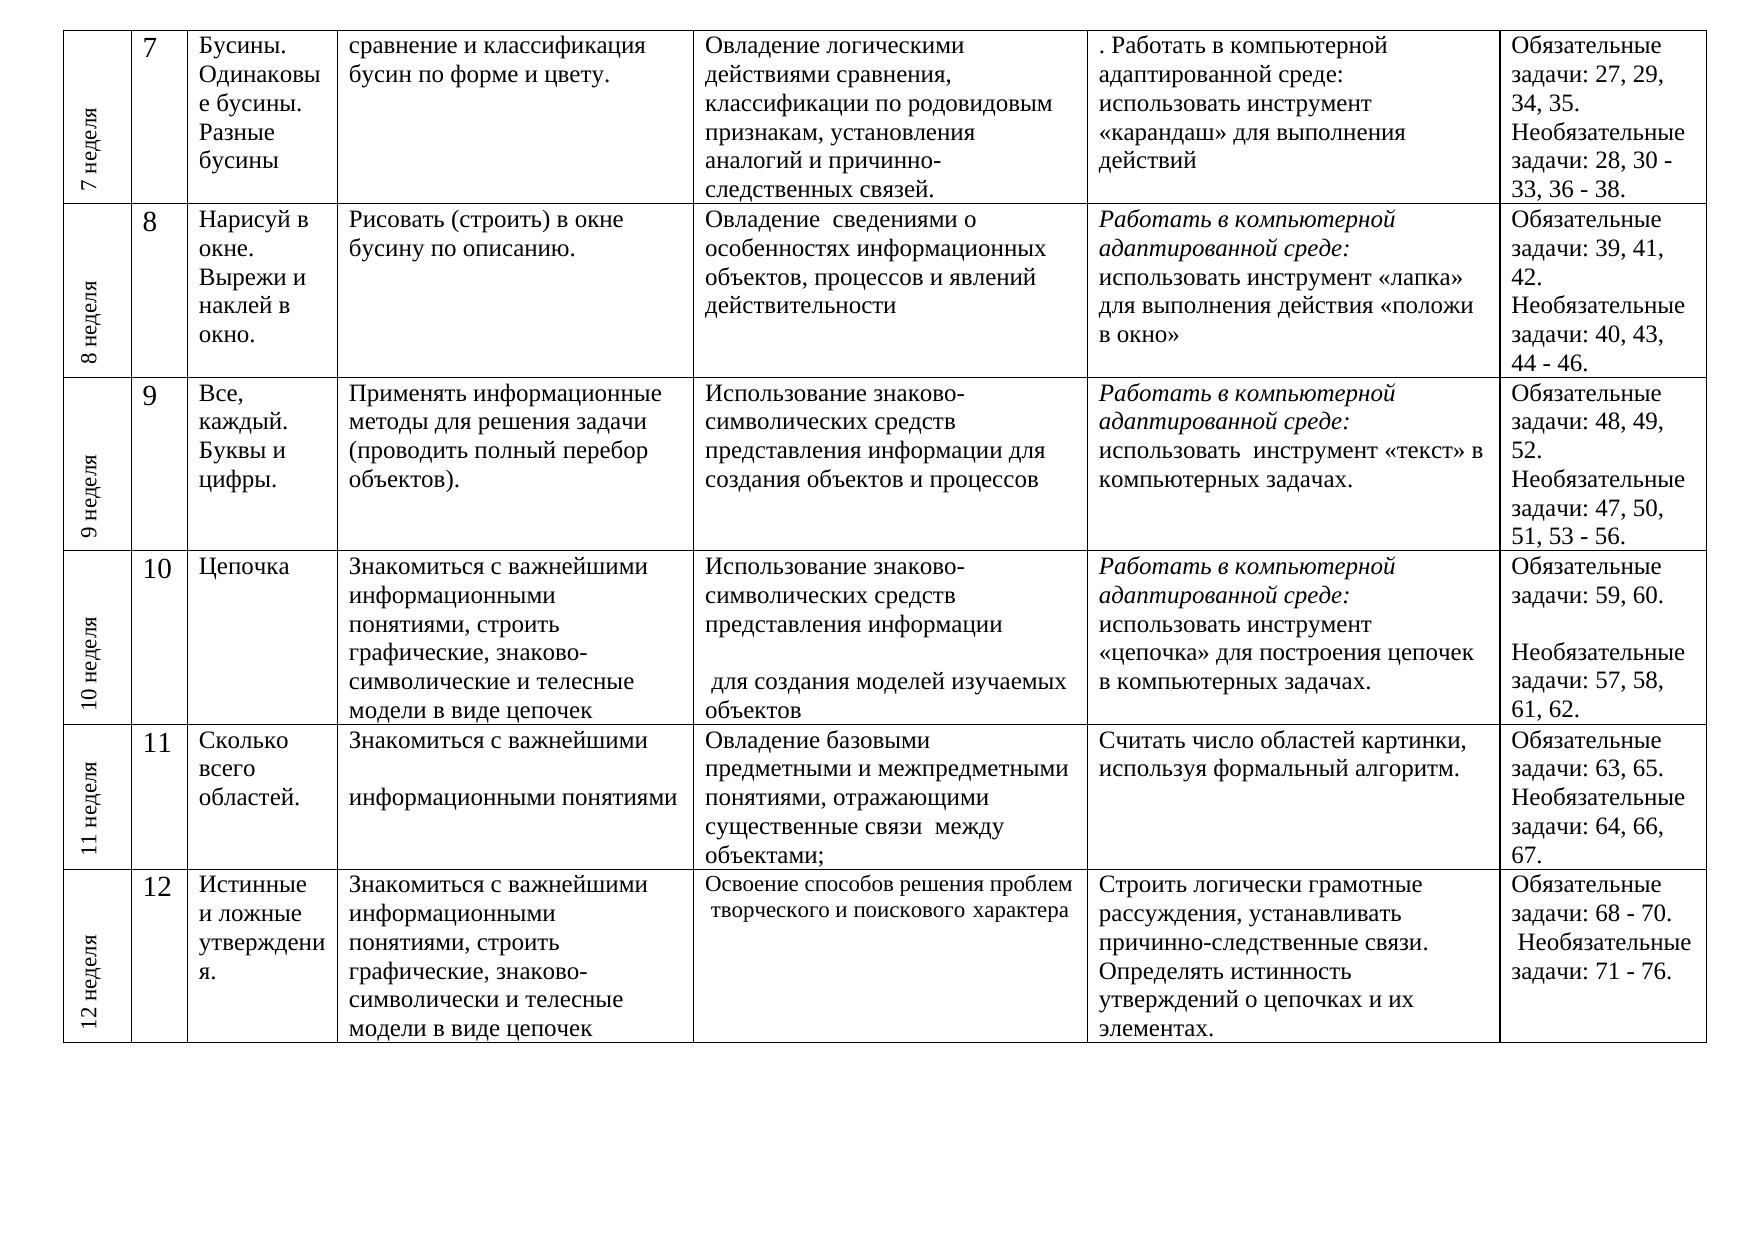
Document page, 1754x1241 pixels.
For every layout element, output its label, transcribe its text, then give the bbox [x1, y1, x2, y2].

table_cell Работать в компьютерной адаптированной среде: использовать инструмент «цепочка» для построения цепочек в компьютерных задачах. [1088, 551, 1499, 724]
table_cell Овладение базовыми предметными и межпредметными понятиями, отражающими существенные связи между объектами; [694, 725, 1087, 868]
table_cell 12 неделя [64, 870, 131, 1042]
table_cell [1088, 870, 1499, 1042]
table_cell Все, каждый. Буквы и цифры. [188, 378, 337, 550]
table_cell Бусины. Одинаковые бусины. Разные бусины [188, 31, 337, 203]
table_cell Обязательные задачи: 39, 41, 42. Необязательные задачи: 40, 43, 44 - 46. [1501, 204, 1706, 377]
table_cell Нарисуй в окне. Вырежи и наклей в окно. [188, 204, 337, 377]
table_cell 11 [132, 725, 187, 868]
table_cell Обязательные задачи: 48, 49, 52. Необязательные задачи: 47, 50, 51, 53 - 56. [1501, 378, 1706, 550]
table_cell 8 неделя [64, 204, 131, 377]
table_cell 11 неделя [64, 725, 131, 868]
table_cell Использование знаково-символических средств представления информации для создания объектов и процессов [694, 378, 1087, 550]
table_cell 8 [132, 204, 187, 377]
table_cell Работать в компьютерной адаптированной среде: использовать инструмент «лапка» для выполнения действия «положи в окно» [1088, 204, 1499, 377]
table_cell Знакомиться с важнейшими информационными понятиями [338, 725, 693, 868]
table_cell Истинные и ложные утверждения. [188, 870, 337, 1042]
table_cell Работать в компьютерной адаптированной среде: использовать инструмент «текст» в компьютерных задачах. [1088, 378, 1499, 550]
table_cell Знакомиться с важнейшими информационными понятиями, строить графические, знаково-символические и телесные модели в виде цепочек [338, 551, 693, 724]
table_cell 7 неделя [64, 31, 131, 203]
table_cell 12 [132, 870, 187, 1042]
table_cell 9 [132, 378, 187, 550]
table_cell Считать число областей картинки, используя формальный алгоритм. [1088, 725, 1499, 868]
table_cell Цепочка [188, 551, 337, 724]
table_cell сравнение и классификация бусин по форме и цвету. [338, 31, 693, 203]
table_cell Применять информационные методы для решения задачи (проводить полный перебор объектов). [338, 378, 693, 550]
table_cell 10 неделя [64, 551, 131, 724]
table_cell 7 [132, 31, 187, 203]
table_cell . Работать в компьютерной адаптированной среде: использовать инструмент «карандаш» для выполнения действий [1088, 31, 1499, 203]
table_cell Овладение сведениями о особенностях информационных объектов, процессов и явлений действительности [694, 204, 1087, 377]
table_cell Сколько всего областей. [188, 725, 337, 868]
table_cell Знакомиться с важнейшими информационными понятиями, строить графические, знаково-символически и телесные модели в виде цепочек [338, 870, 693, 1042]
table_cell Обязательные задачи: 27, 29, 34, 35. Необязательные задачи: 28, 30 - 33, 36 - 38. [1501, 31, 1706, 203]
table_cell 9 неделя [64, 378, 131, 550]
table_cell Освоение способов решения проблем творческого и поискового характера [694, 870, 1087, 1042]
table_cell Рисовать (строить) в окне бусину по описанию. [338, 204, 693, 377]
table_cell Обязательные задачи: 63, 65. Необязательные задачи: 64, 66, 67. [1501, 725, 1706, 868]
table_cell Использование знаково-символических средств представления информации для создания моделей изучаемых объектов [694, 551, 1087, 724]
table_cell Обязательные задачи: 59, 60. Необязательные задачи: 57, 58, 61, 62. [1501, 551, 1706, 724]
table_cell 10 [132, 551, 187, 724]
table_cell Овладение логическими действиями сравнения, классификации по родовидовым признакам, установления аналогий и причинно-следственных связей. [694, 31, 1087, 203]
table_cell Обязательные задачи: 68 - 70. Необязательные задачи: 71 - 76. [1501, 870, 1706, 1042]
